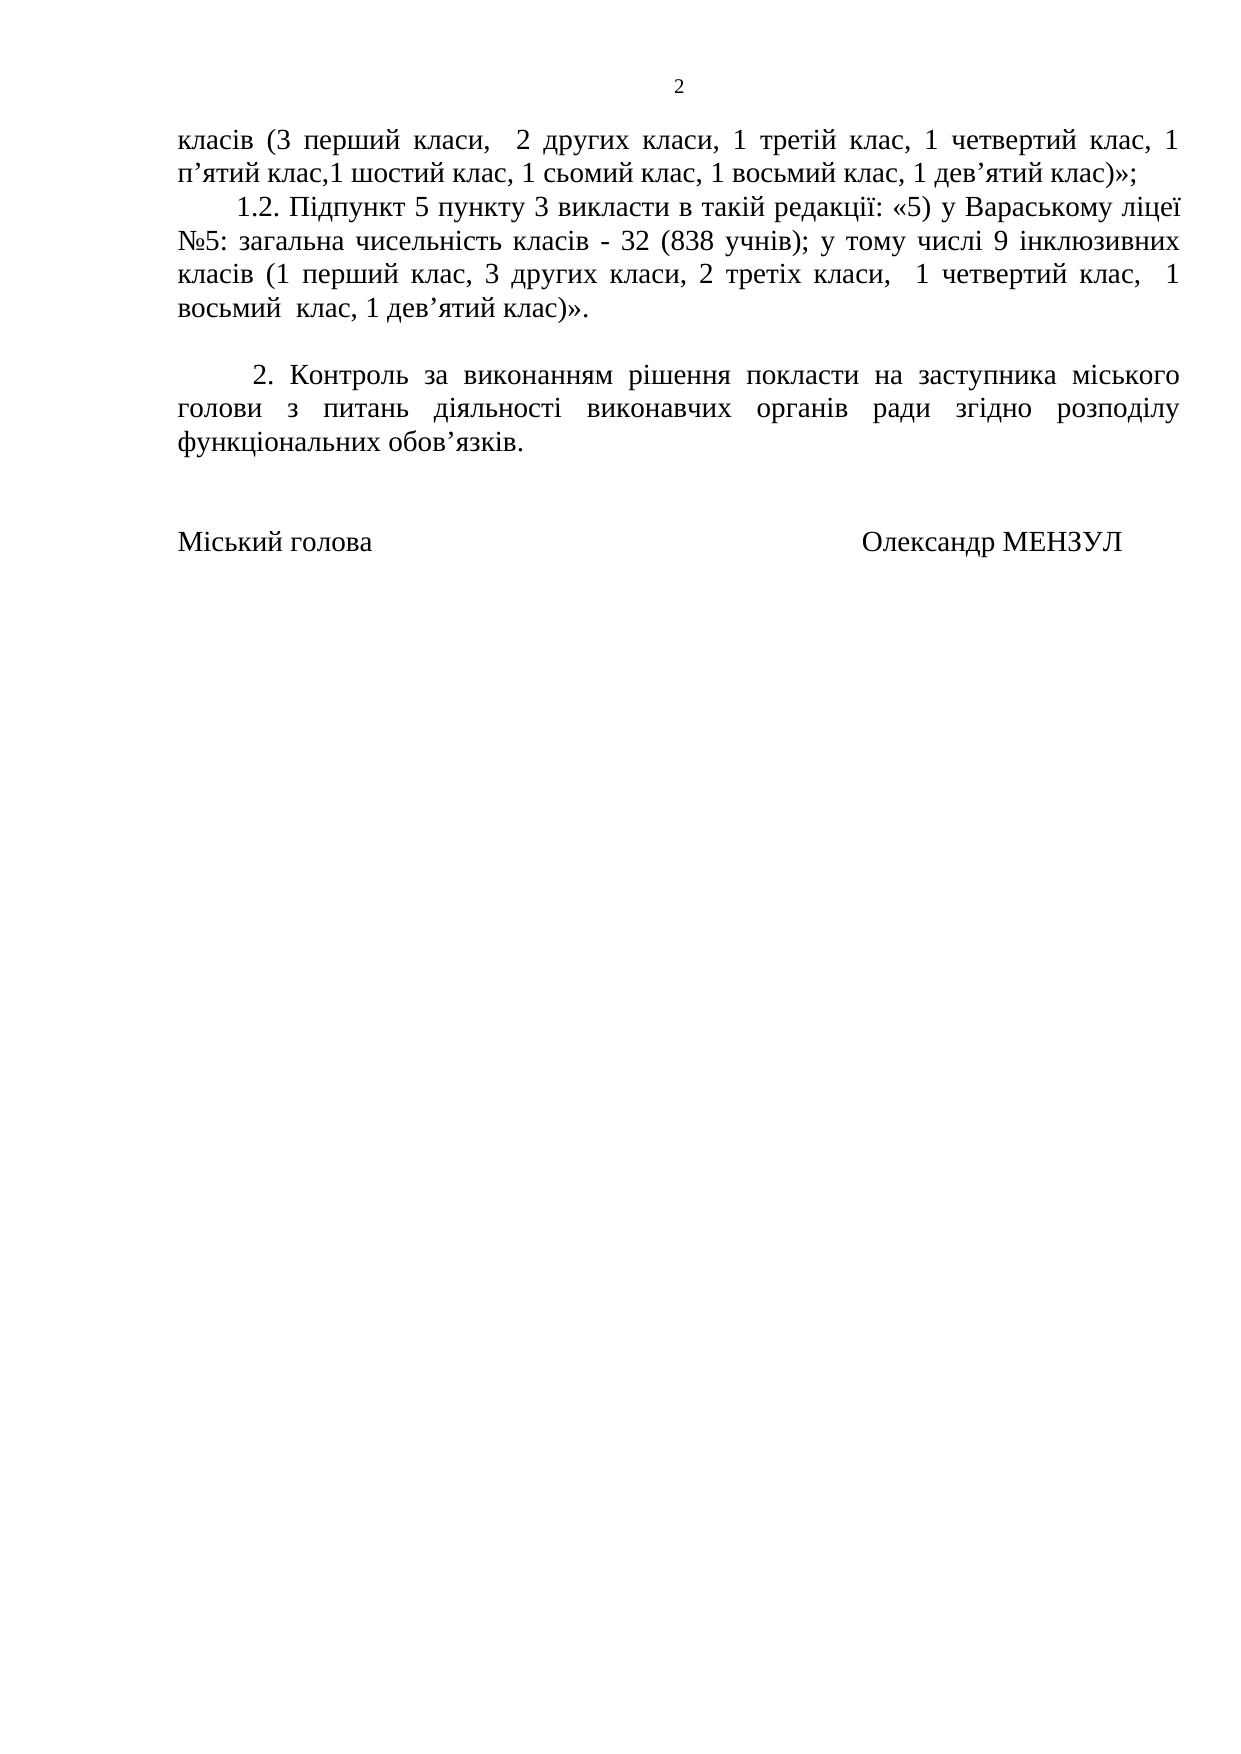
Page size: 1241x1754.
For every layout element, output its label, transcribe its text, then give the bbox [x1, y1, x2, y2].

text 1.2. Підпункт 5 пункту 3 викласти в такій редакції: «5) у Вараському ліцеї №5: загальна чисельність класів - 32 (838 учнів); у тому числі 9 інклюзивних класів (1 перший клас, 3 других класи, 2 третіх класи, 1 четвертий клас, 1 восьмий клас, 1 дев’ятий клас)». [177, 189, 1181, 323]
text Міський голова Олександр МЕНЗУЛ [177, 524, 1181, 558]
text 2. Контроль за виконанням рішення покласти на заступника міського голови з питань діяльності виконавчих органів ради згідно розподілу функціональних обов’язків. [177, 357, 1181, 457]
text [177, 122, 1181, 189]
